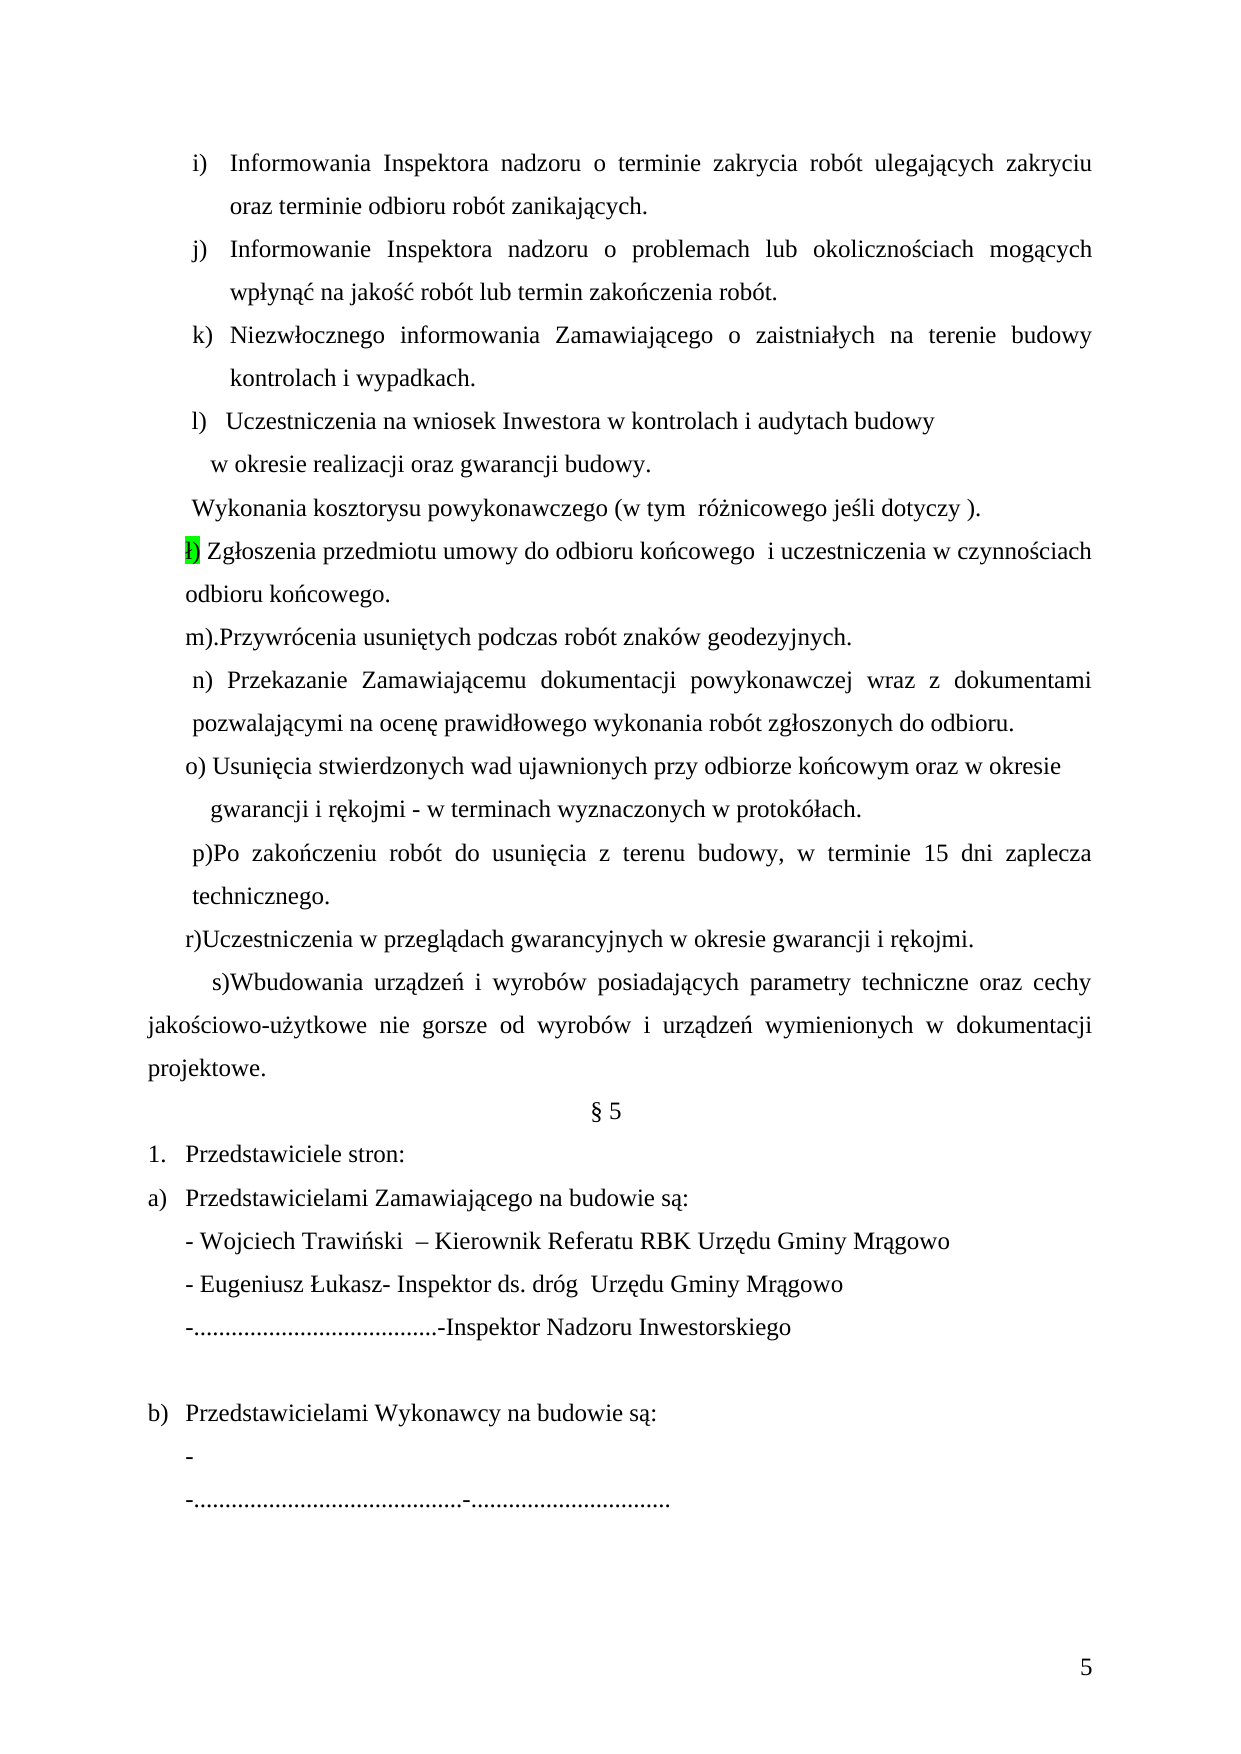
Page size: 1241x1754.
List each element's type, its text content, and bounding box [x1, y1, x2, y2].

text r)Uczestniczenia w przeglądach gwarancyjnych w okresie gwarancji i rękojmi. [148, 924, 1093, 953]
text - Wojciech Trawiński – Kierownik Referatu RBK Urzędu Gminy Mrągowo [185, 1226, 1093, 1254]
text - Eugeniusz Łukasz- Inspektor ds. dróg Urzędu Gminy Mrągowo [185, 1269, 1093, 1298]
text gwarancji i rękojmi - w terminach wyznaczonych w protokółach. [148, 794, 1093, 823]
text w okresie realizacji oraz gwarancji budowy. [148, 449, 1093, 478]
text Wykonania kosztorysu powykonawczego (w tym różnicowego jeśli dotyczy ). [148, 493, 1093, 521]
text ł) Zgłoszenia przedmiotu umowy do odbioru końcowego i uczestniczenia w czynnościach odbioru końcowego. [185, 536, 1093, 608]
text n) Przekazanie Zamawiającemu dokumentacji powykonawczej wraz z dokumentami pozwalającymi na ocenę prawidłowego wykonania robót zgłoszonych do odbioru. [192, 665, 1093, 737]
text l) Uczestniczenia na wniosek Inwestora w kontrolach i audytach budowy [148, 406, 1093, 435]
text -...........................................-................................ [185, 1484, 1093, 1513]
list Informowania Inspektora nadzoru o terminie zakrycia robót ulegających zakryciu oraz terminie odbioru robót zanikających. [192, 148, 1093, 219]
text § 5 [516, 1096, 1093, 1125]
text -.......................................-Inspektor Nadzoru Inwestorskiego [185, 1312, 1093, 1341]
list Niezwłocznego informowania Zamawiającego o zaistniałych na terenie budowy kontrolach i wypadkach. [192, 320, 1093, 392]
text s)Wbudowania urządzeń i wyrobów posiadających parametry techniczne oraz cechy jakościowo-użytkowe nie gorsze od wyrobów i urządzeń wymienionych w dokumentacji projektowe. [148, 967, 1093, 1082]
list Przedstawicielami Wykonawcy na budowie są: [148, 1398, 1093, 1427]
list Informowanie Inspektora nadzoru o problemach lub okolicznościach mogących wpłynąć na jakość robót lub termin zakończenia robót. [192, 234, 1093, 306]
list Przedstawiciele stron: [148, 1139, 1093, 1168]
text o) Usunięcia stwierdzonych wad ujawnionych przy odbiorze końcowym oraz w okresie [148, 751, 1093, 780]
list Przedstawicielami Zamawiającego na budowie są: [148, 1183, 1093, 1211]
text - [185, 1441, 1093, 1470]
text p)Po zakończeniu robót do usunięcia z terenu budowy, w terminie 15 dni zaplecza technicznego. [192, 838, 1093, 909]
text m).Przywrócenia usuniętych podczas robót znaków geodezyjnych. [185, 622, 1093, 651]
